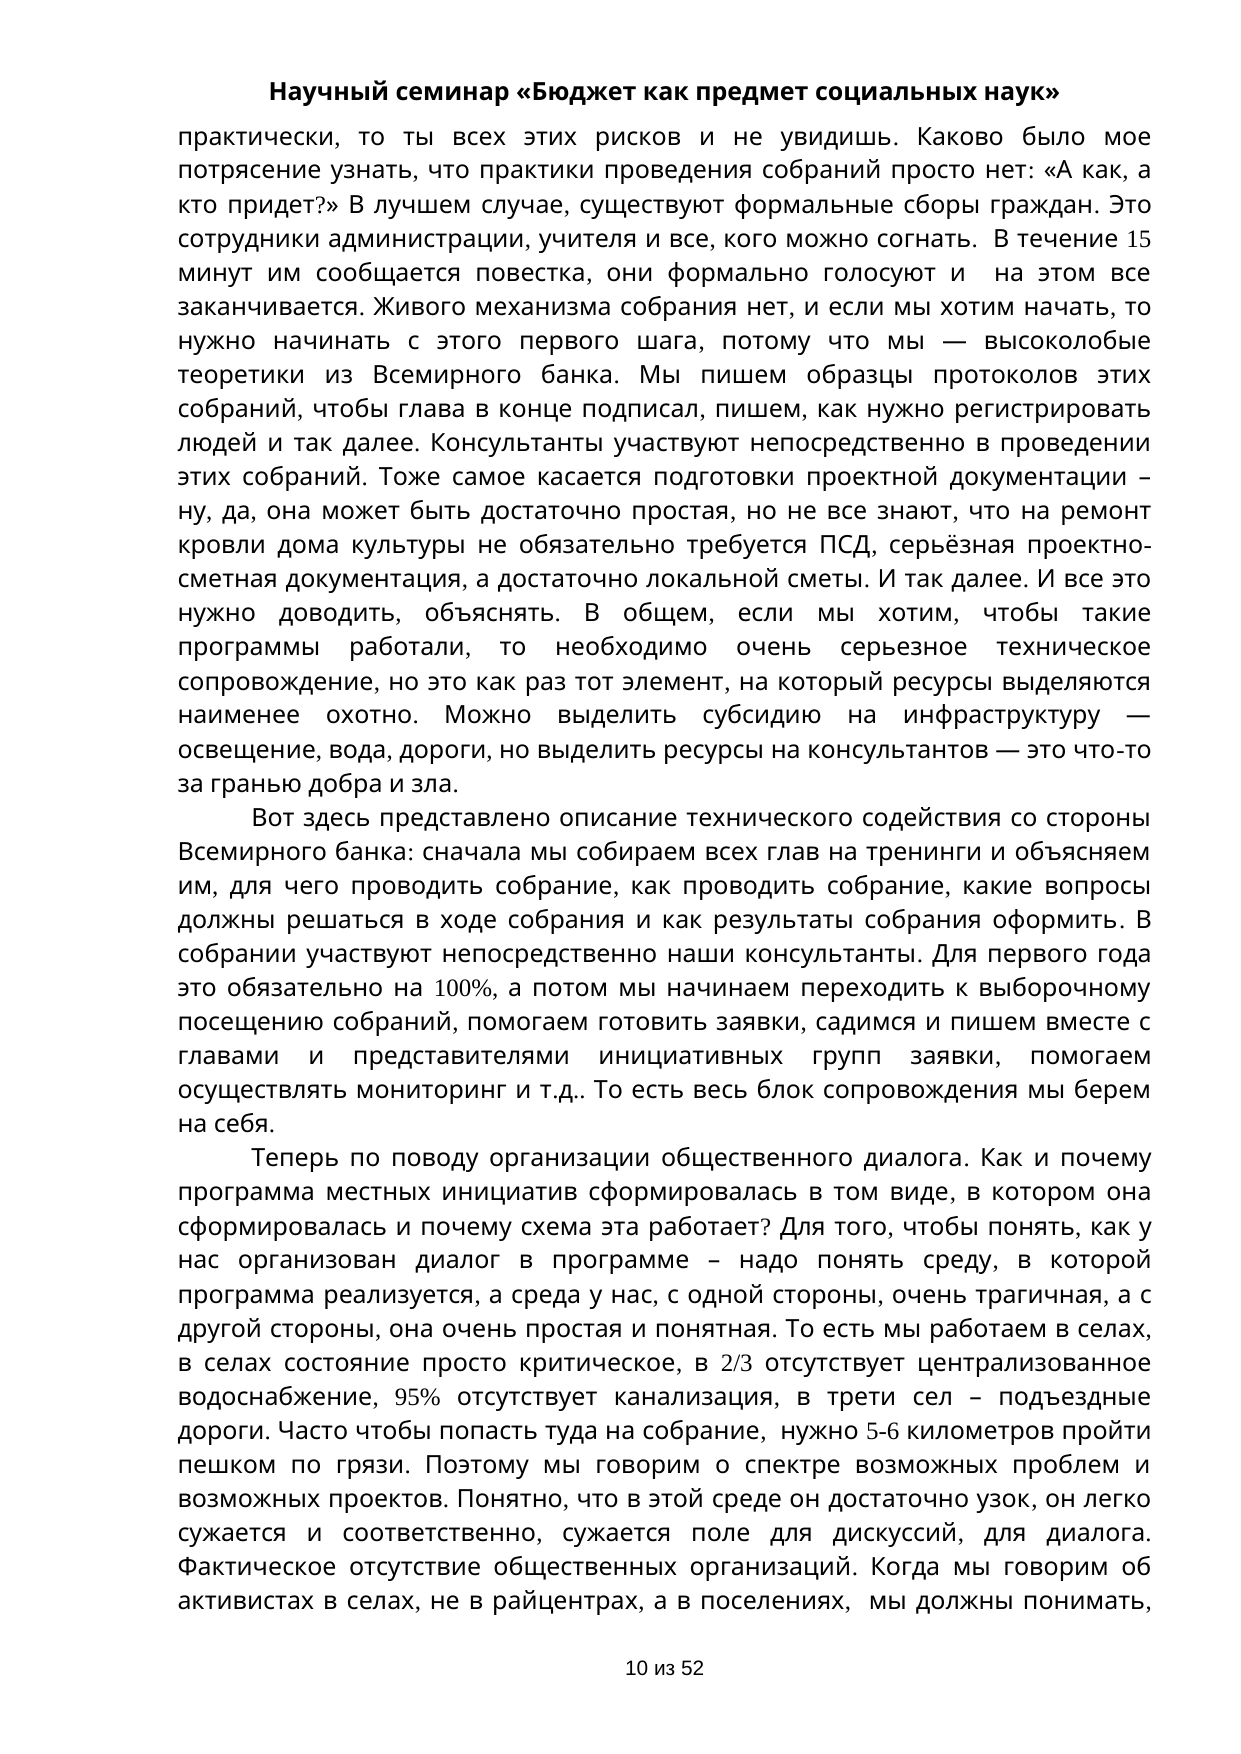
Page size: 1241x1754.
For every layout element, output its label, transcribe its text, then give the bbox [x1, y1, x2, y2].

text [177, 1140, 1152, 1617]
text Вот здесь представлено описание технического содействия со стороны Всемирного банка: сначала мы собираем всех глав на тренинги и объясняем им, для чего проводить собрание, как проводить собрание, какие вопросы должны решаться в ходе собрания и как результаты собрания оформить. В собрании участвуют непосредственно наши консультанты. Для первого года это обязательно на 100%, а потом мы начинаем переходить к выборочному посещению собраний, помогаем готовить заявки, садимся и пишем вместе с главами и представителями инициативных групп заявки, помогаем осуществлять мониторинг и т.д.. То есть весь блок сопровождения мы берем на себя. [177, 799, 1152, 1140]
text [177, 118, 1152, 799]
